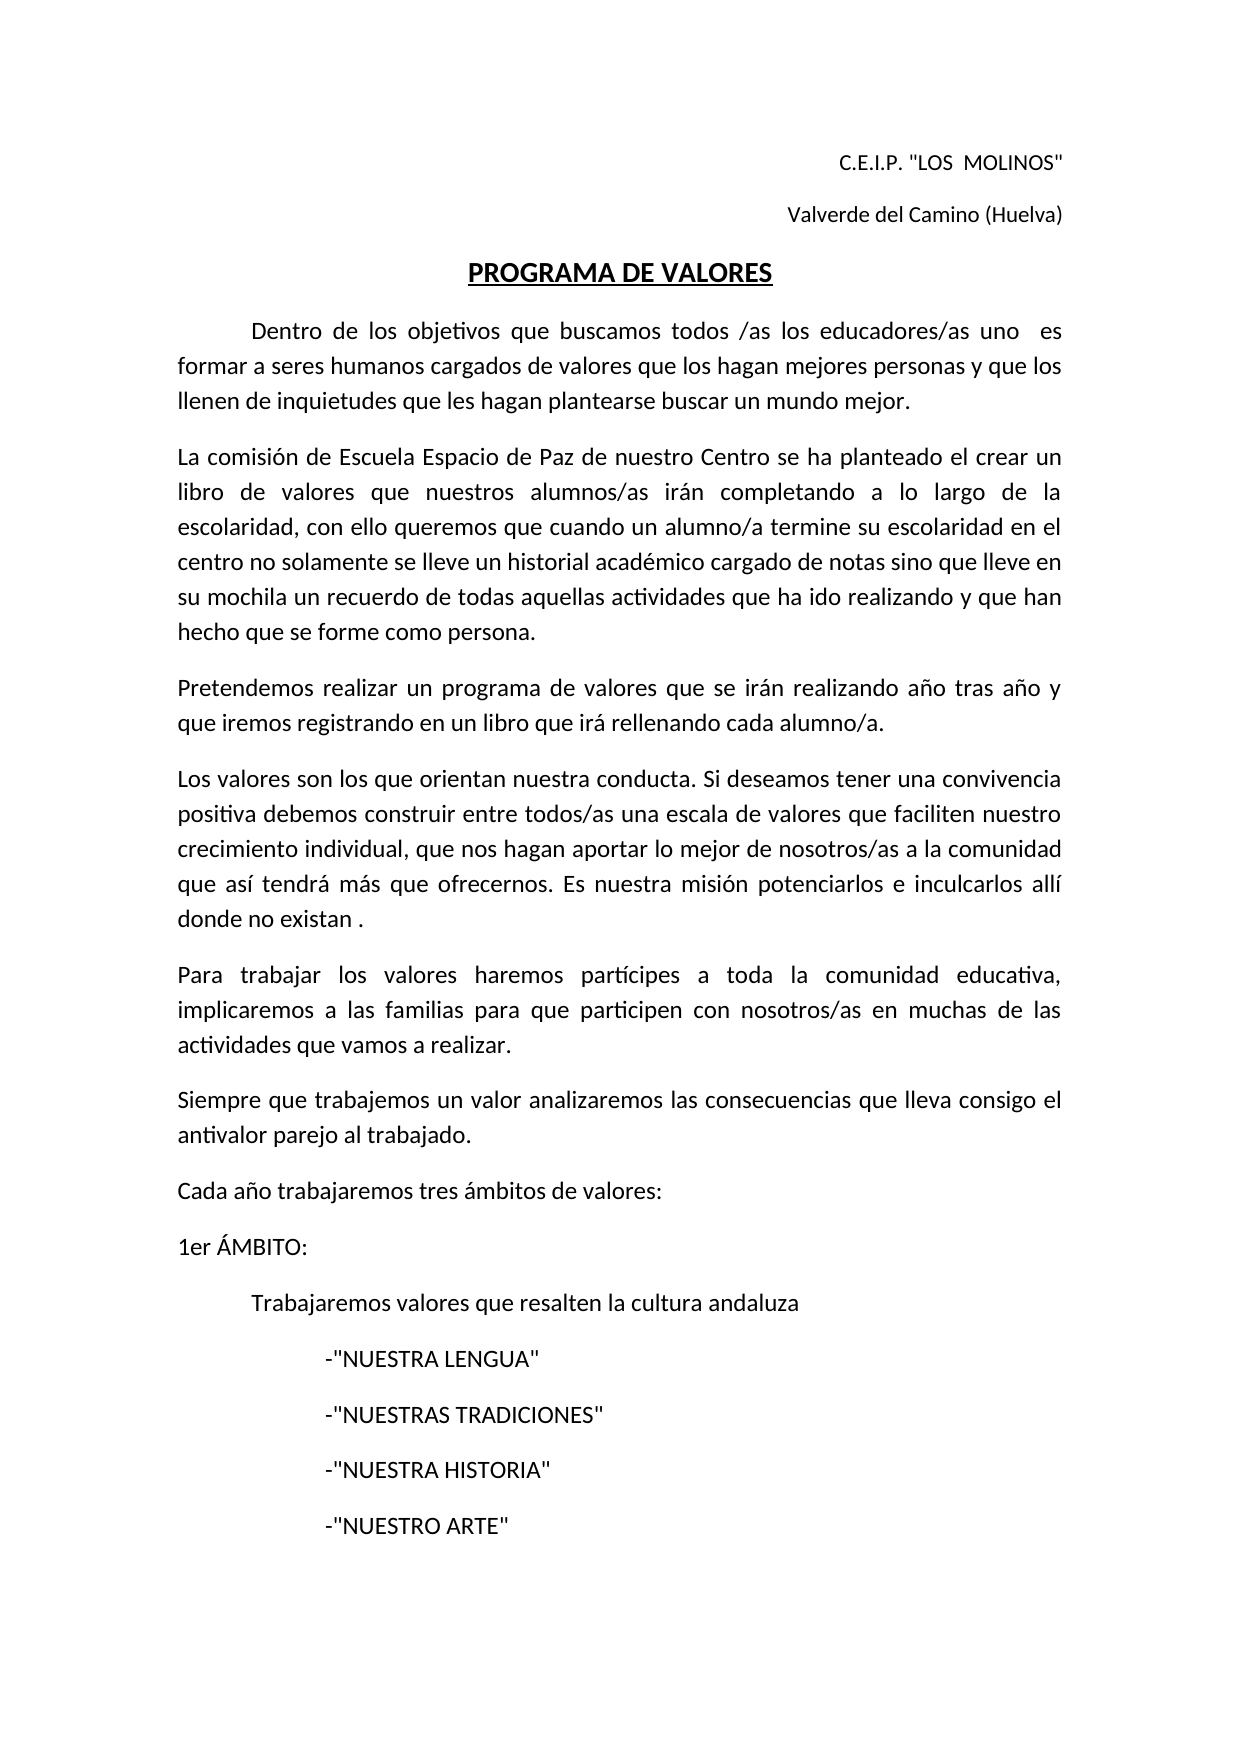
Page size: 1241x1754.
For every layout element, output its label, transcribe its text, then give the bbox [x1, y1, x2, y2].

text Siempre que trabajemos un valor analizaremos las consecuencias que lleva consigo el antivalor parejo al trabajado. [177, 1084, 1063, 1150]
text PROGRAMA DE VALORES [177, 254, 1063, 289]
text Los valores son los que orientan nuestra conducta. Si deseamos tener una convivencia positiva debemos construir entre todos/as una escala de valores que faciliten nuestro crecimiento individual, que nos hagan aportar lo mejor de nosotros/as a la comunidad que así tendrá más que ofrecernos. Es nuestra misión potenciarlos e inculcarlos allí donde no existan . [177, 763, 1063, 933]
text 1er ÁMBITO: [177, 1231, 1063, 1262]
text Para trabajar los valores haremos partícipes a toda la comunidad educativa, implicaremos a las familias para que participen con nosotros/as en muchas de las actividades que vamos a realizar. [177, 959, 1063, 1059]
text -"NUESTRO ARTE" [177, 1510, 1063, 1541]
text -"NUESTRA LENGUA" [177, 1343, 1063, 1373]
text -"NUESTRA HISTORIA" [177, 1454, 1063, 1485]
text C.E.I.P. "LOS MOLINOS" [177, 148, 1063, 176]
text La comisión de Escuela Espacio de Paz de nuestro Centro se ha planteado el crear un libro de valores que nuestros alumnos/as irán completando a lo largo de la escolaridad, con ello queremos que cuando un alumno/a termine su escolaridad en el centro no solamente se lleve un historial académico cargado de notas sino que lleve en su mochila un recuerdo de todas aquellas actividades que ha ido realizando y que han hecho que se forme como persona. [177, 441, 1063, 647]
text Trabajaremos valores que resalten la cultura andaluza [177, 1287, 1063, 1318]
text Valverde del Camino (Huelva) [177, 201, 1063, 229]
text Pretendemos realizar un programa de valores que se irán realizando año tras año y que iremos registrando en un libro que irá rellenando cada alumno/a. [177, 672, 1063, 738]
text Cada año trabajaremos tres ámbitos de valores: [177, 1175, 1063, 1206]
text Dentro de los objetivos que buscamos todos /as los educadores/as uno es formar a seres humanos cargados de valores que los hagan mejores personas y que los llenen de inquietudes que les hagan plantearse buscar un mundo mejor. [177, 315, 1063, 416]
text -"NUESTRAS TRADICIONES" [177, 1399, 1063, 1429]
